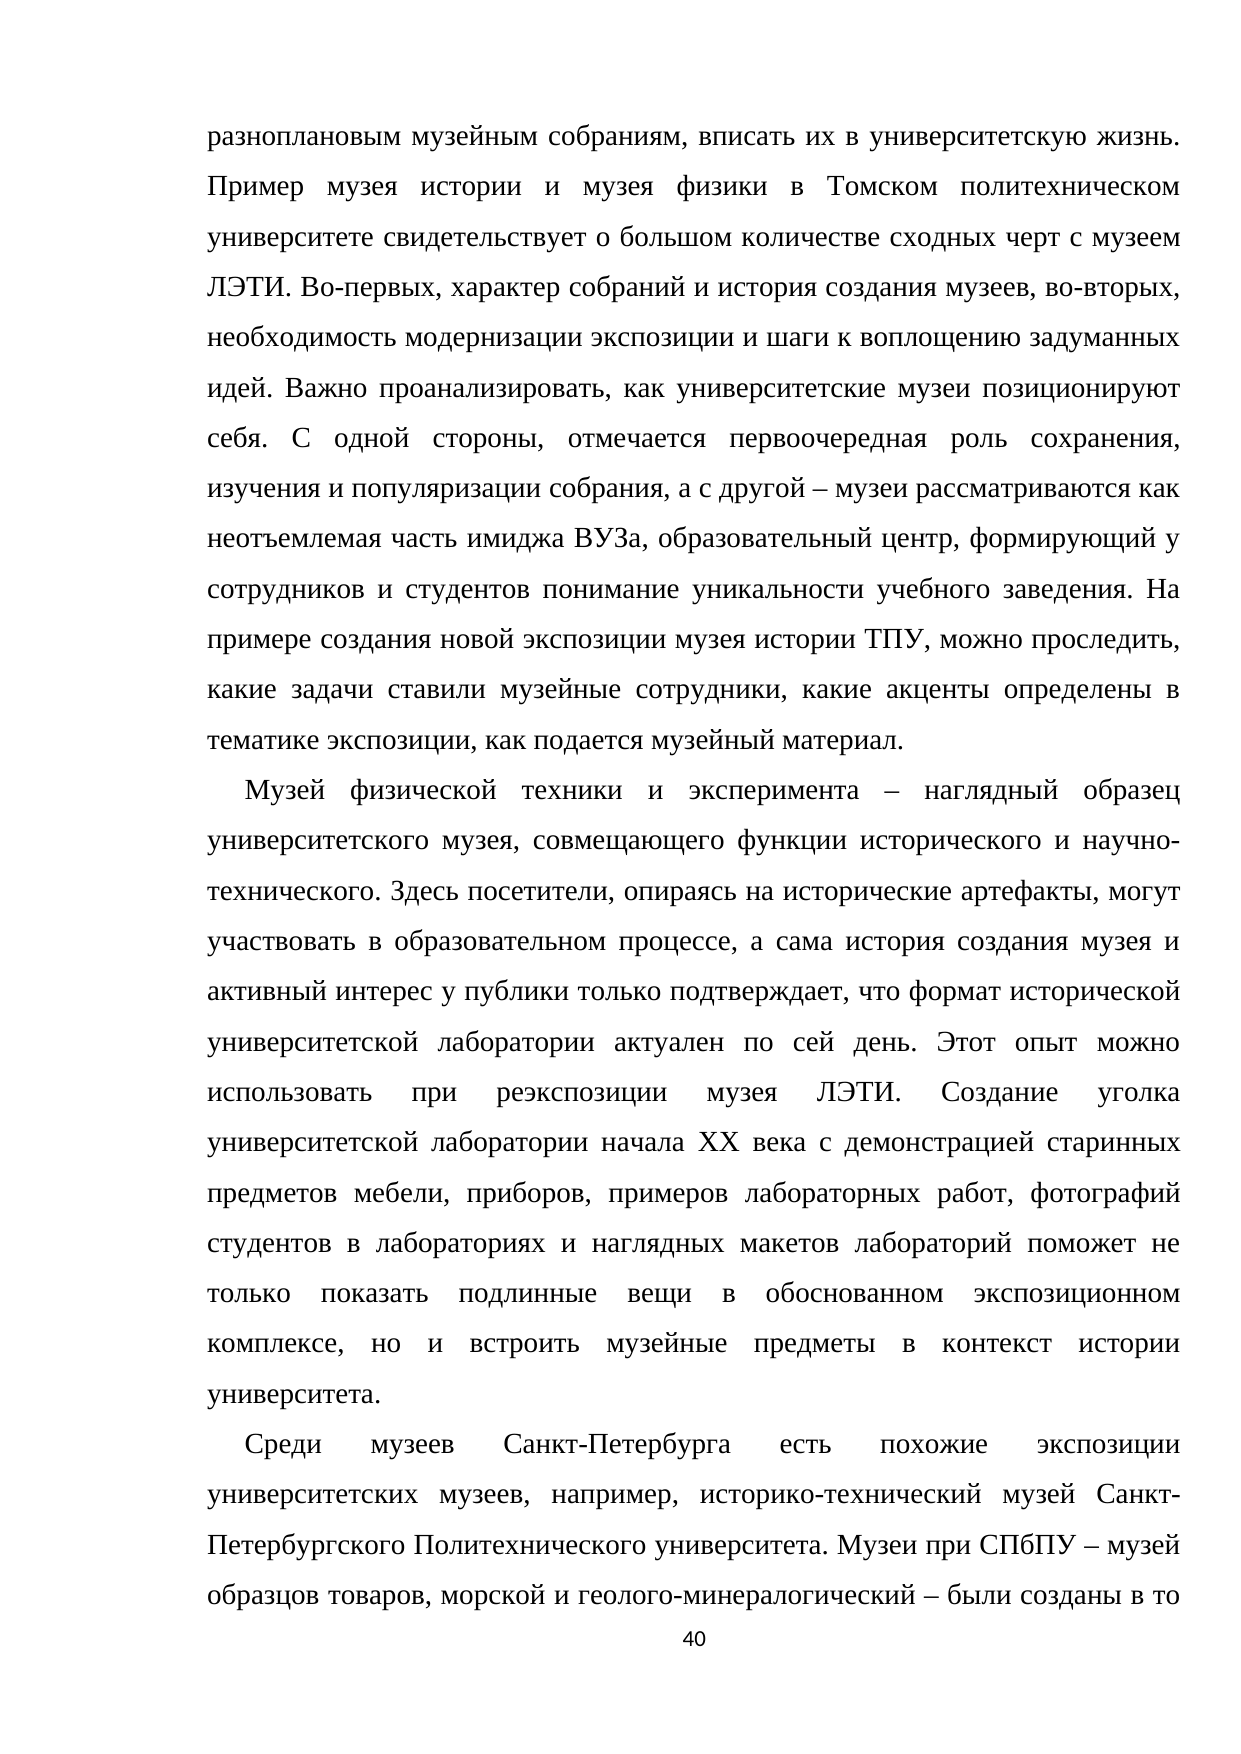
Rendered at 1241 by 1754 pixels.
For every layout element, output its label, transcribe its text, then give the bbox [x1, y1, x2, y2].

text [207, 118, 1181, 755]
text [207, 1426, 1181, 1611]
text Музей физической техники и эксперимента – наглядный образец университетского музея, совмещающего функции исторического и научно-технического. Здесь посетители, опираясь на исторические артефакты, могут участвовать в образовательном процессе, а сама история создания музея и активный интерес у публики только подтверждает, что формат исторической университетской лаборатории актуален по сей день. Этот опыт можно использовать при реэкспозиции музея ЛЭТИ. Создание уголка университетской лаборатории начала XX века с демонстрацией старинных предметов мебели, приборов, примеров лабораторных работ, фотографий студентов в лабораториях и наглядных макетов лабораторий поможет не только показать подлинные вещи в обоснованном экспозиционном комплексе, но и встроить музейные предметы в контекст истории университета. [207, 772, 1181, 1409]
